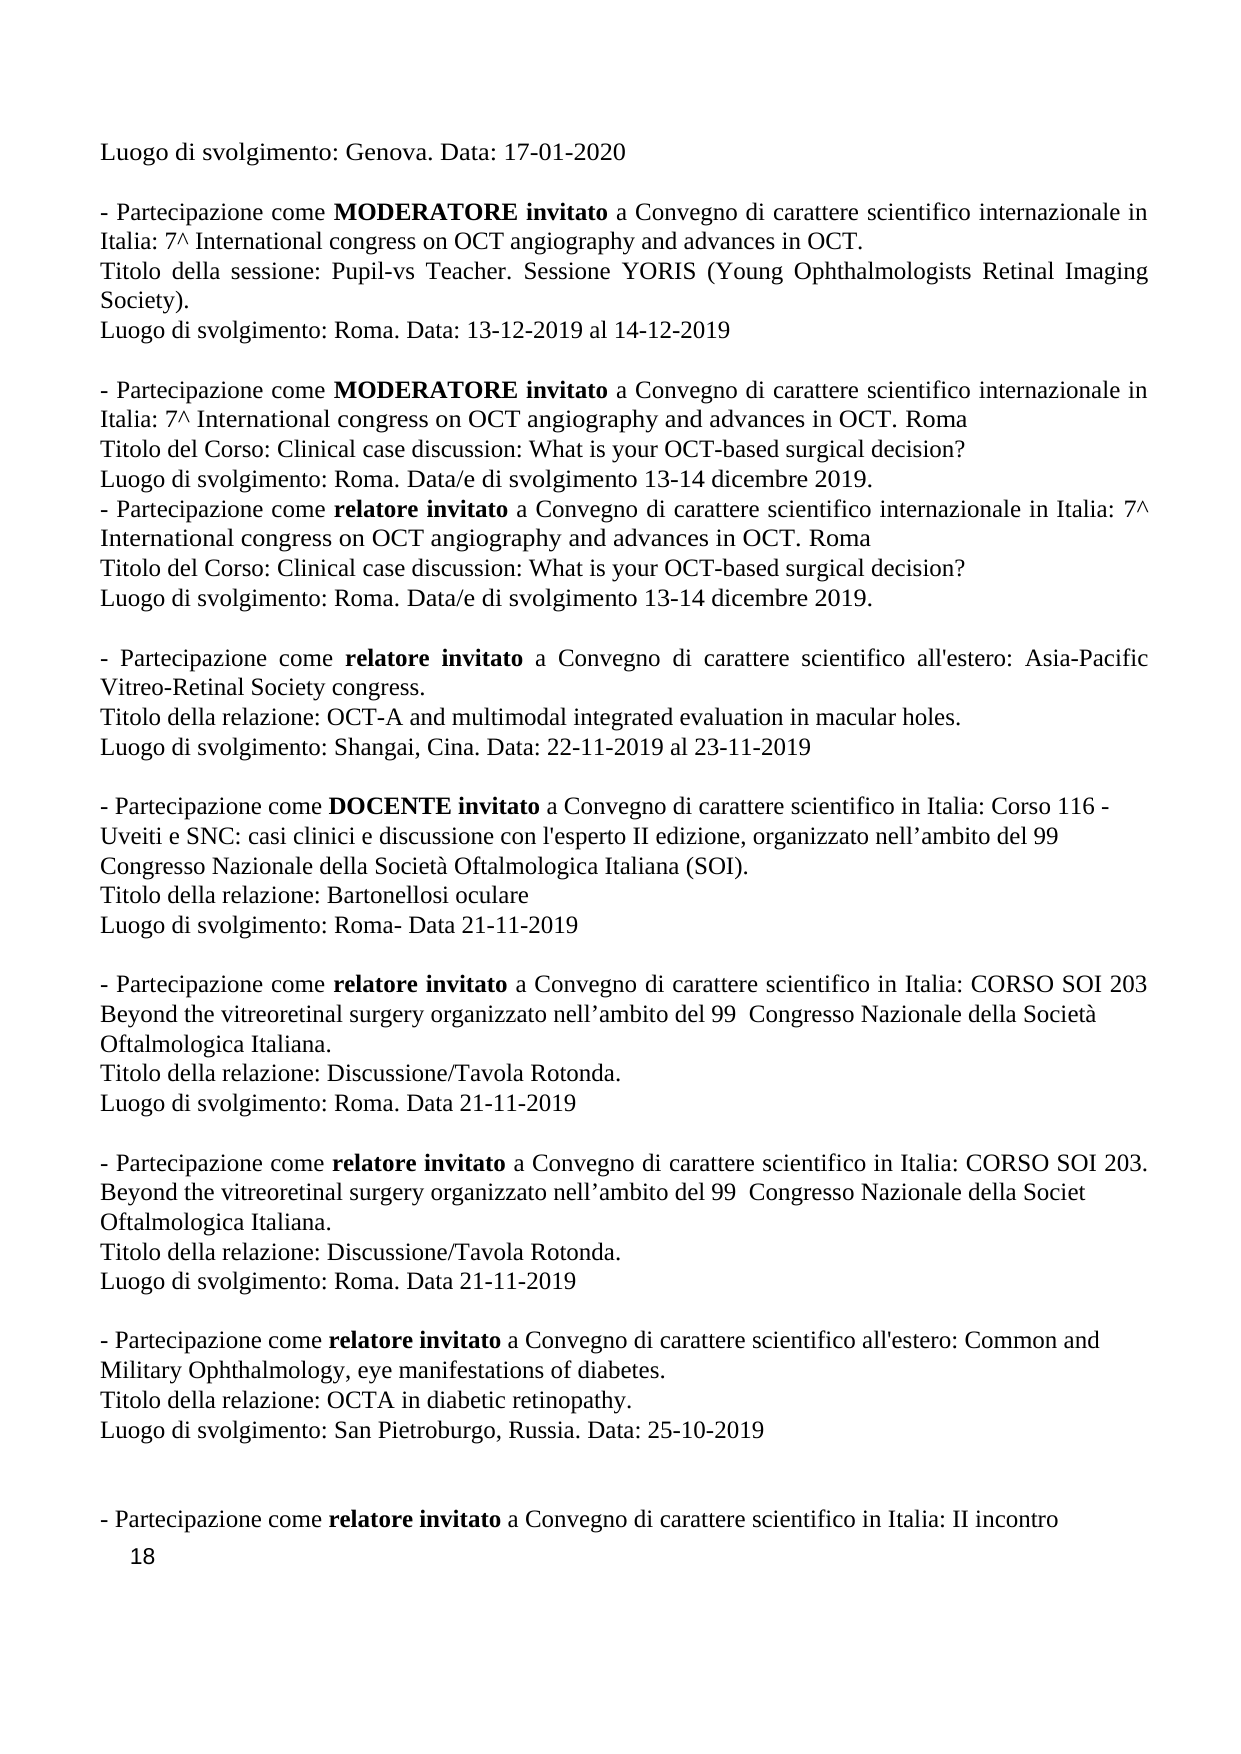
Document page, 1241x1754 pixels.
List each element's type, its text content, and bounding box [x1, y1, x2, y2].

text Uveiti e SNC: casi clinici e discussione con l'esperto II edizione, organizzato nell’ambito del 99 [100, 821, 1149, 850]
text Oftalmologica Italiana. [100, 1207, 1149, 1236]
text Oftalmologica Italiana. [100, 1029, 1149, 1058]
text - Partecipazione come relatore invitato a Convegno di carattere scientifico in Italia: CORSO SOI 203 Beyond the vitreoretinal surgery organizzato nell’ambito del 99 Congresso Nazionale della Società [100, 969, 1149, 1028]
text - Partecipazione come MODERATORE invitato a Convegno di carattere scientifico internazionale in Italia: 7^ International congress on OCT angiography and advances in OCT. [100, 197, 1149, 255]
text Luogo di svolgimento: Roma. Data/e di svolgimento 13-14 dicembre 2019. [100, 464, 1149, 493]
text Luogo di svolgimento: Roma. Data/e di svolgimento 13-14 dicembre 2019. [100, 583, 1149, 612]
text Luogo di svolgimento: Roma. Data: 13-12-2019 al 14-12-2019 [100, 315, 1149, 344]
text Titolo della relazione: OCT-A and multimodal integrated evaluation in macular holes. [100, 702, 1149, 731]
text Titolo della sessione: Pupil-vs Teacher. Sessione YORIS (Young Ophthalmologists Retinal Imaging Society). [100, 256, 1149, 314]
text Titolo della relazione: Bartonellosi oculare [100, 881, 1149, 909]
text Luogo di svolgimento: Roma. Data 21-11-2019 [100, 1266, 1149, 1295]
text - Partecipazione come DOCENTE invitato a Convegno di carattere scientifico in Italia: Corso 116 - [100, 791, 1149, 820]
text Titolo del Corso: Clinical case discussion: What is your OCT-based surgical decision? [100, 434, 1149, 463]
text Titolo della relazione: Discussione/Tavola Rotonda. [100, 1058, 1149, 1087]
text Luogo di svolgimento: San Pietroburgo, Russia. Data: 25-10-2019 [100, 1415, 1149, 1443]
text Luogo di svolgimento: Genova. Data: 17-01-2020 [100, 137, 1149, 166]
text Titolo della relazione: Discussione/Tavola Rotonda. [100, 1237, 1149, 1265]
text Congresso Nazionale della Società Oftalmologica Italiana (SOI). [100, 851, 1149, 879]
text Luogo di svolgimento: Roma. Data 21-11-2019 [100, 1088, 1149, 1117]
text Titolo della relazione: OCTA in diabetic retinopathy. [100, 1385, 1149, 1414]
text - Partecipazione come relatore invitato a Convegno di carattere scientifico internazionale in Italia: 7^ International congress on OCT angiography and advances in OCT. Roma [100, 494, 1149, 552]
text - Partecipazione come relatore invitato a Convegno di carattere scientifico all'estero: Common and [100, 1326, 1149, 1354]
text Luogo di svolgimento: Shangai, Cina. Data: 22-11-2019 al 23-11-2019 [100, 732, 1149, 761]
text Military Ophthalmology, eye manifestations of diabetes. [100, 1355, 1149, 1384]
text Titolo del Corso: Clinical case discussion: What is your OCT-based surgical decision? [100, 553, 1149, 582]
text Luogo di svolgimento: Roma- Data 21-11-2019 [100, 910, 1149, 939]
text - Partecipazione come MODERATORE invitato a Convegno di carattere scientifico internazionale in Italia: 7^ International congress on OCT angiography and advances in OCT. Roma [100, 375, 1149, 433]
text - Partecipazione come relatore invitato a Convegno di carattere scientifico in Italia: CORSO SOI 203. Beyond the vitreoretinal surgery organizzato nell’ambito del 99 Congresso Nazionale della Societ [100, 1148, 1149, 1206]
text - Partecipazione come relatore invitato a Convegno di carattere scientifico all'estero: Asia-Pacific Vitreo-Retinal Society congress. [100, 643, 1149, 701]
text - Partecipazione come relatore invitato a Convegno di carattere scientifico in Italia: II incontro [100, 1504, 1149, 1532]
